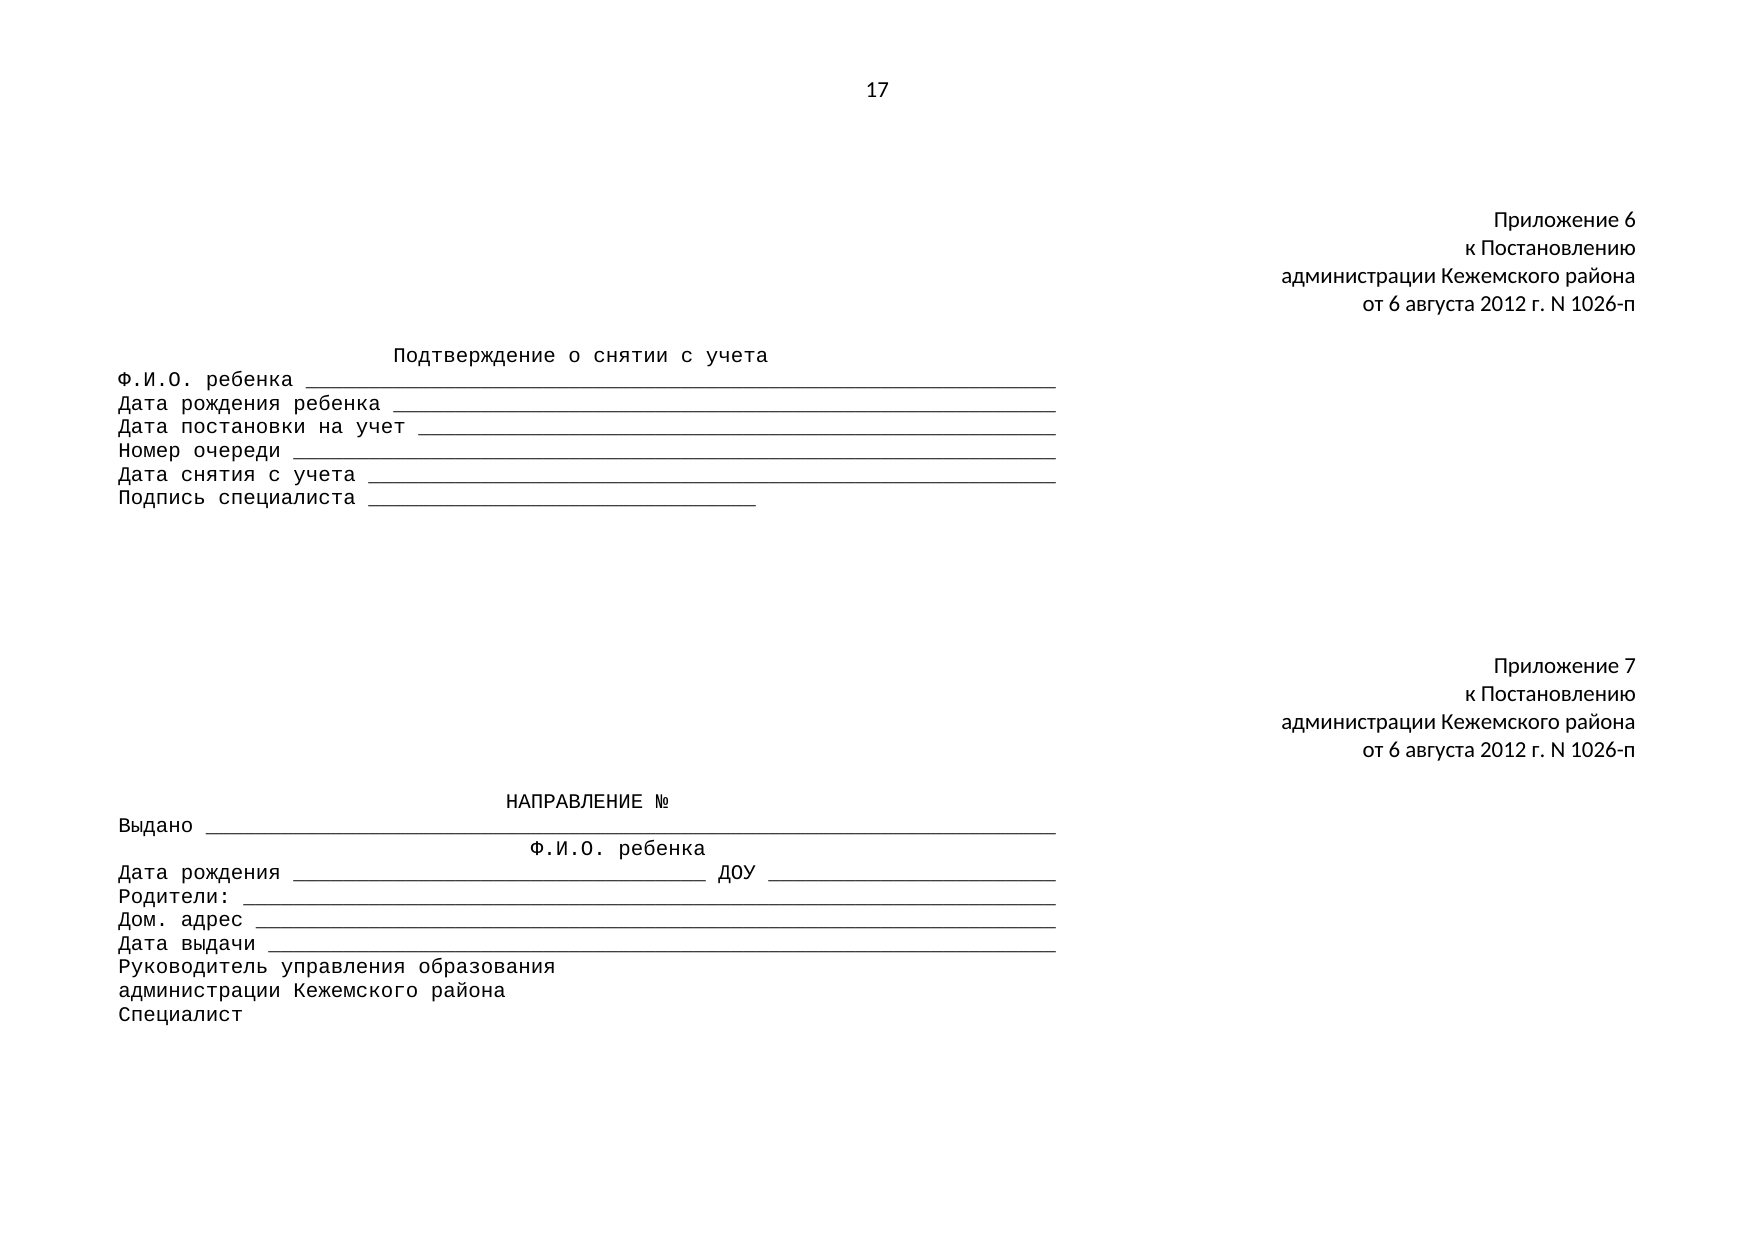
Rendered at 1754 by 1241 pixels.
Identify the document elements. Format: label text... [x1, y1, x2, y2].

text от 6 августа 2012 г. N 1026-п [118, 289, 1636, 317]
text Выдано ____________________________________________________________________ [118, 815, 1636, 838]
text администрации Кежемского района [118, 261, 1636, 289]
text Подтверждение о снятии с учета [118, 345, 1636, 369]
text Дата выдачи _______________________________________________________________ [118, 933, 1636, 957]
text НАПРАВЛЕНИЕ № [118, 791, 1636, 815]
text Дата постановки на учет ___________________________________________________ [118, 416, 1636, 440]
text Приложение 7 [118, 651, 1636, 679]
text администрации Кежемского района [118, 707, 1636, 735]
text Приложение 6 [118, 205, 1636, 233]
text к Постановлению [118, 233, 1636, 261]
text Родители: _________________________________________________________________ [118, 886, 1636, 909]
text Ф.И.О. ребенка ____________________________________________________________ [118, 369, 1636, 393]
text Ф.И.О. ребенка [118, 838, 1636, 862]
text Номер очереди _____________________________________________________________ [118, 440, 1636, 463]
text Дата снятия с учета _______________________________________________________ [118, 463, 1636, 487]
text Дом. адрес ________________________________________________________________ [118, 909, 1636, 933]
text от 6 августа 2012 г. N 1026-п [118, 735, 1636, 763]
text Специалист [118, 1004, 1636, 1027]
text Подпись специалиста _______________________________ [118, 487, 1636, 511]
text к Постановлению [118, 679, 1636, 707]
text Дата рождения ребенка _____________________________________________________ [118, 393, 1636, 416]
text Руководитель управления образования [118, 957, 1636, 980]
text администрации Кежемского района [118, 980, 1636, 1004]
text Дата рождения _________________________________ ДОУ _______________________ [118, 862, 1636, 886]
